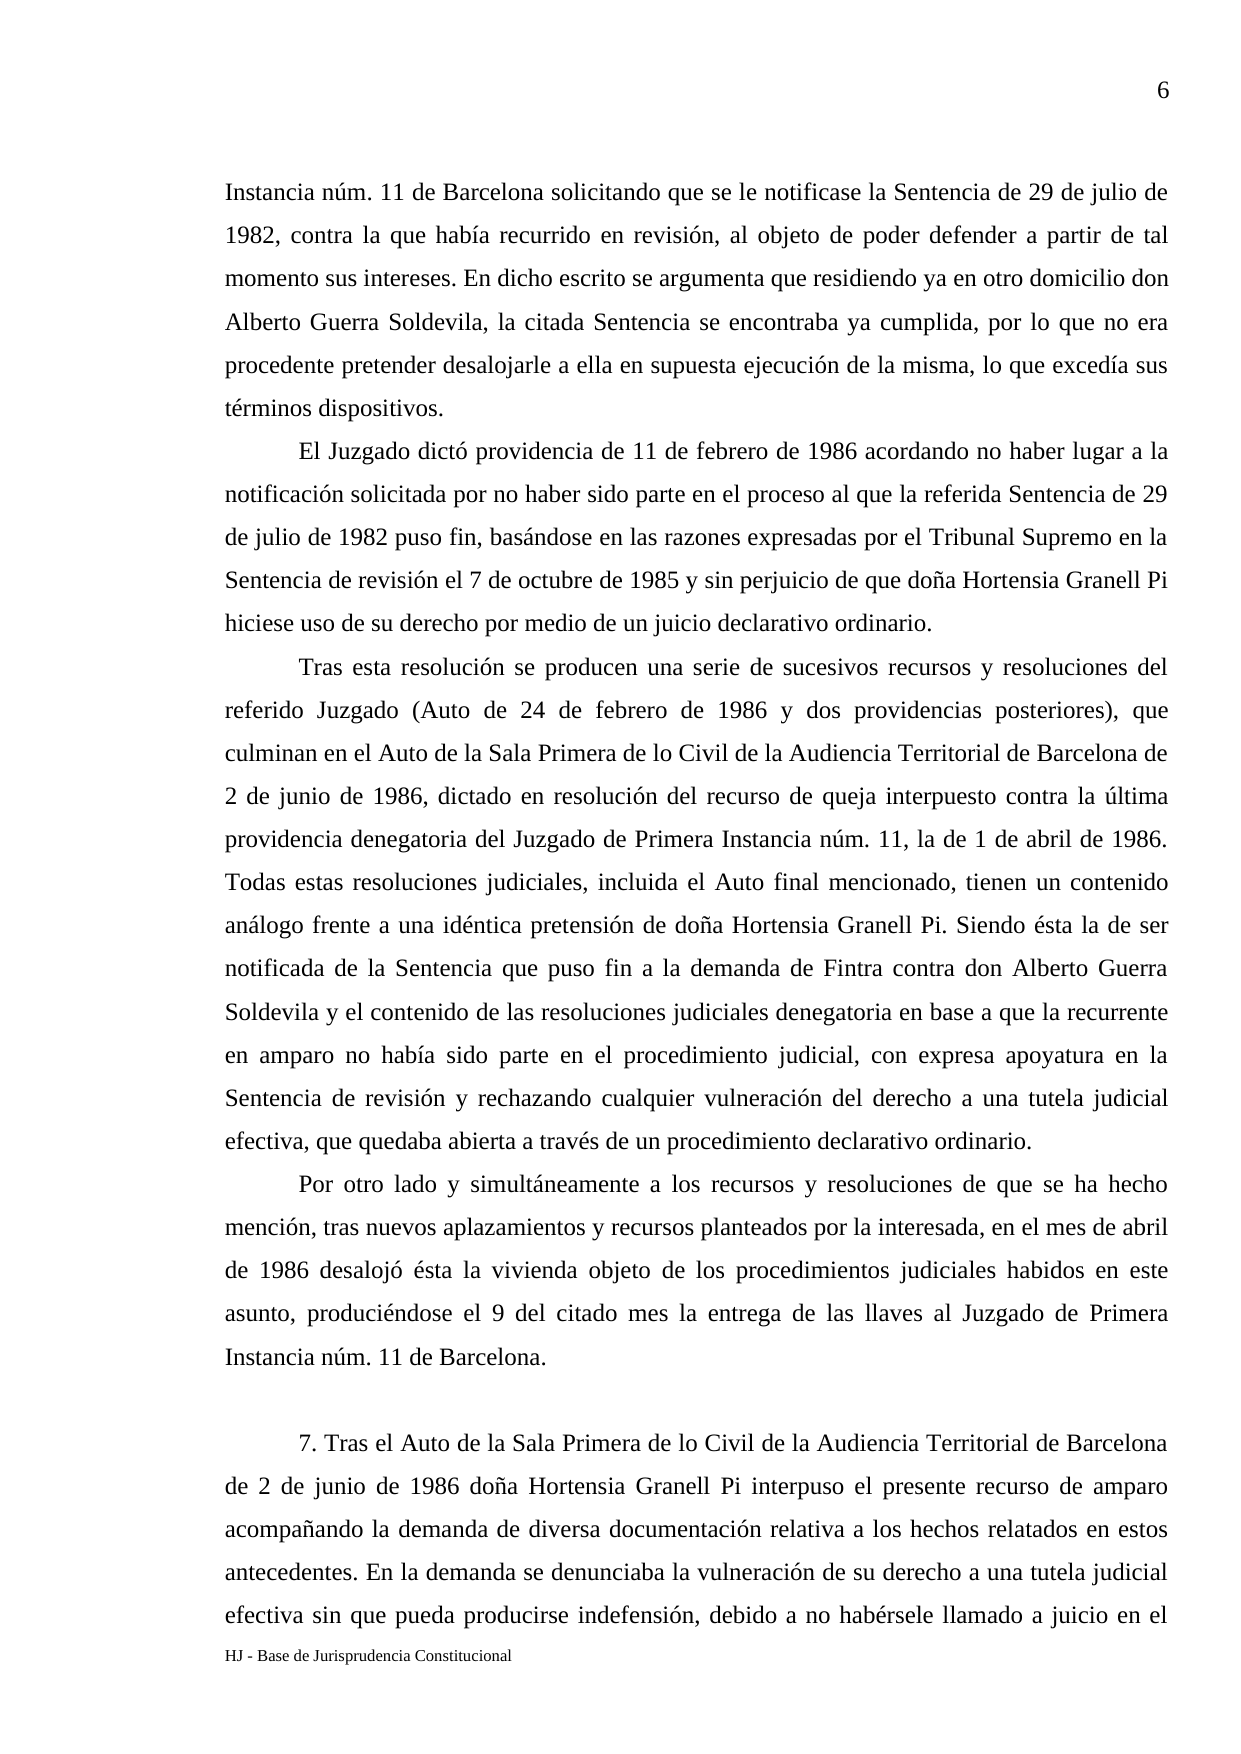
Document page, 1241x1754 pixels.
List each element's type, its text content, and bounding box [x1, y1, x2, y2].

text Por otro lado y simultáneamente a los recursos y resoluciones de que se ha hecho mención, tras nuevos aplazamientos y recursos planteados por la interesada, en el mes de abril de 1986 desalojó ésta la vivienda objeto de los procedimientos judiciales habidos en este asunto, produciéndose el 9 del citado mes la entrega de las llaves al Juzgado de Primera Instancia núm. 11 de Barcelona. [224, 1169, 1169, 1370]
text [224, 177, 1169, 422]
text Tras esta resolución se producen una serie de sucesivos recursos y resoluciones del referido Juzgado (Auto de 24 de febrero de 1986 y dos providencias posteriores), que culminan en el Auto de la Sala Primera de lo Civil de la Audiencia Territorial de Barcelona de 2 de junio de 1986, dictado en resolución del recurso de queja interpuesto contra la última providencia denegatoria del Juzgado de Primera Instancia núm. 11, la de 1 de abril de 1986. Todas estas resoluciones judiciales, incluida el Auto final mencionado, tienen un contenido análogo frente a una idéntica pretensión de doña Hortensia Granell Pi. Siendo ésta la de ser notificada de la Sentencia que puso fin a la demanda de Fintra contra don Alberto Guerra Soldevila y el contenido de las resoluciones judiciales denegatoria en base a que la recurrente en amparo no había sido parte en el procedimiento judicial, con expresa apoyatura en la Sentencia de revisión y rechazando cualquier vulneración del derecho a una tutela judicial efectiva, que quedaba abierta a través de un procedimiento declarativo ordinario. [224, 652, 1169, 1155]
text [224, 1428, 1169, 1629]
text El Juzgado dictó providencia de 11 de febrero de 1986 acordando no haber lugar a la notificación solicitada por no haber sido parte en el proceso al que la referida Sentencia de 29 de julio de 1982 puso fin, basándose en las razones expresadas por el Tribunal Supremo en la Sentencia de revisión el 7 de octubre de 1985 y sin perjuicio de que doña Hortensia Granell Pi hiciese uso de su derecho por medio de un juicio declarativo ordinario. [224, 436, 1169, 637]
